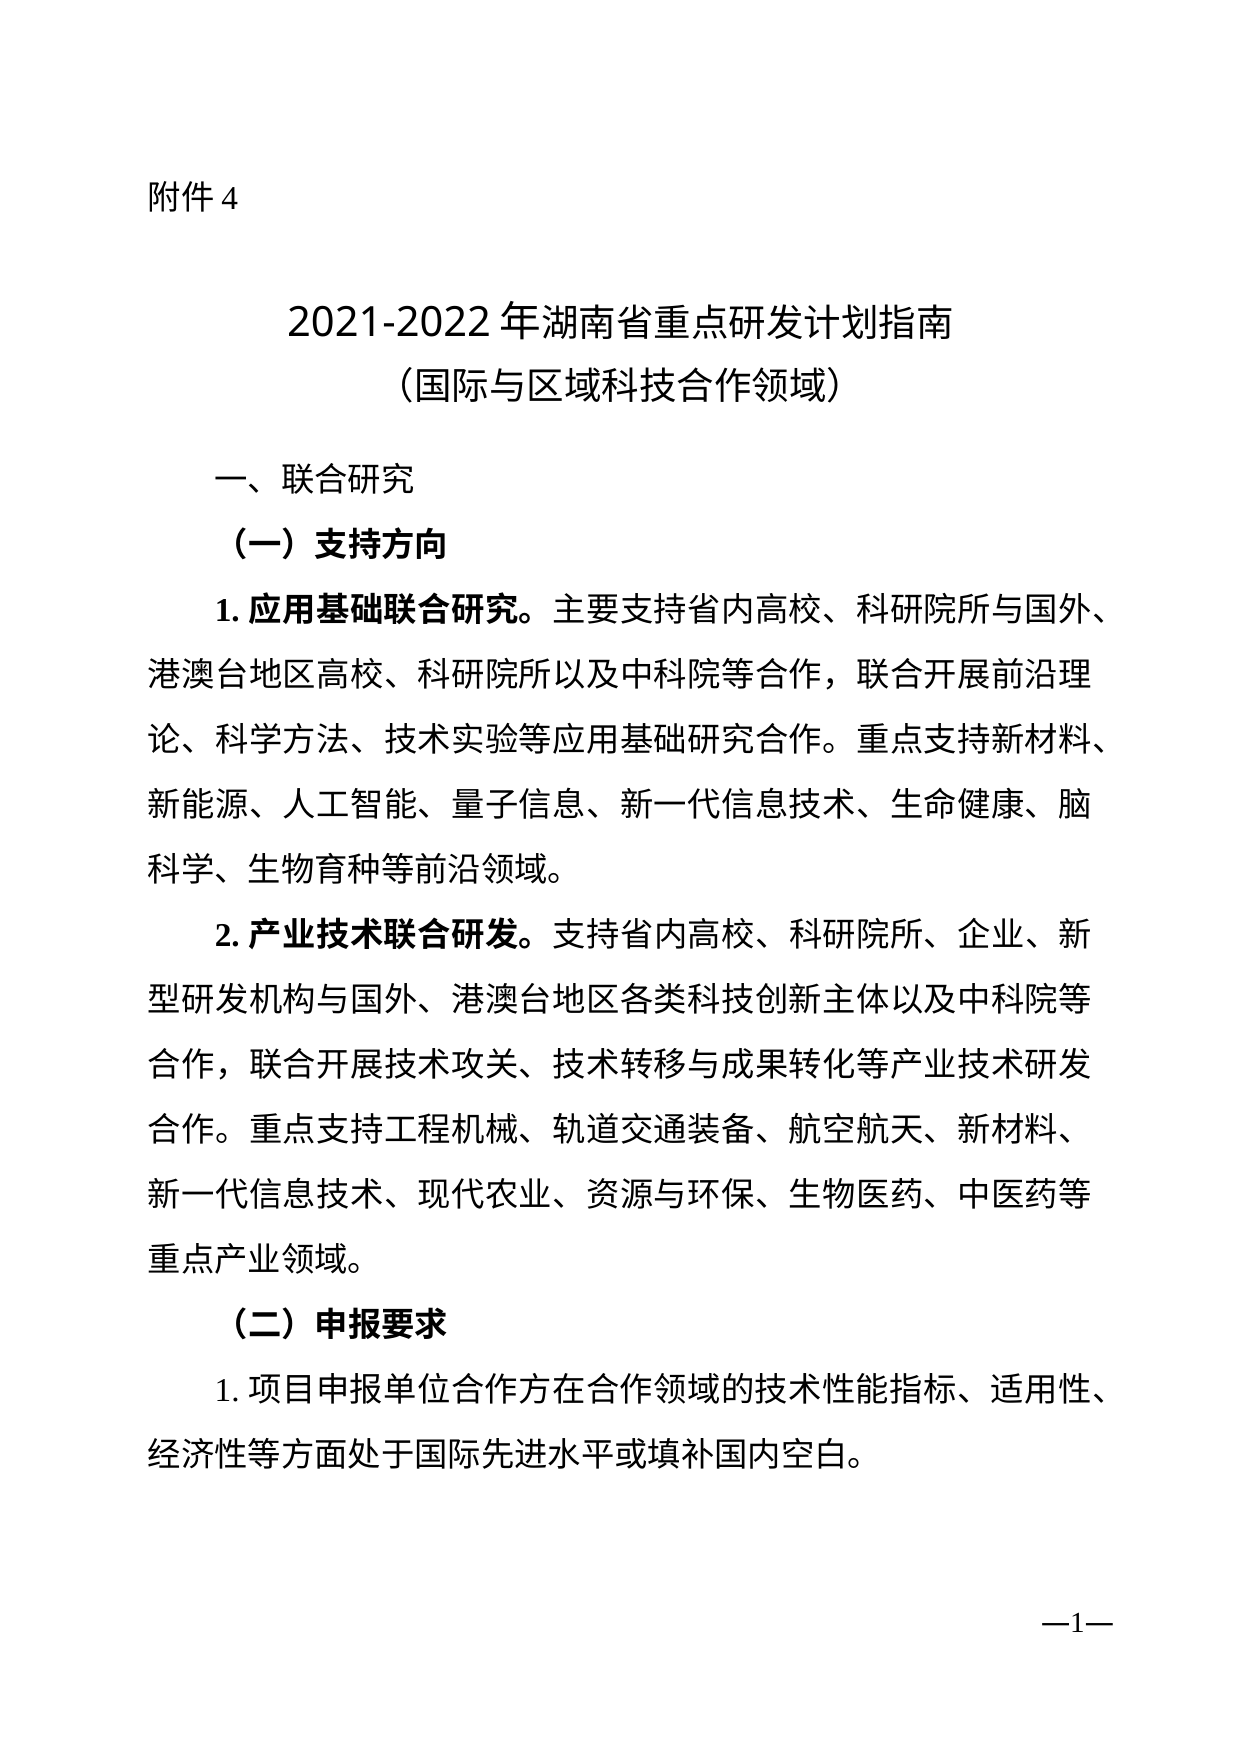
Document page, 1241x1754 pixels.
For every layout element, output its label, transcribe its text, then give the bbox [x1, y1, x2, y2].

text 2. 产业技术联合研发。支持省内高校、科研院所、企业、新型研发机构与国外、港澳台地区各类科技创新主体以及中科院等合作，联合开展技术攻关、技术转移与成果转化等产业技术研发合作。重点支持工程机械、轨道交通装备、航空航天、新材料、新一代信息技术、现代农业、资源与环保、生物医药、中医药等重点产业领域。 [148, 899, 1093, 1289]
text 1. 项目申报单位合作方在合作领域的技术性能指标、适用性、经济性等方面处于国际先进水平或填补国内空白。 [148, 1354, 1093, 1484]
text 附件4 [148, 159, 1093, 222]
text （国际与区域科技合作领域） [148, 349, 1093, 412]
text 1. 应用基础联合研究。主要支持省内高校、科研院所与国外、港澳台地区高校、科研院所以及中科院等合作，联合开展前沿理论、科学方法、技术实验等应用基础研究合作。重点支持新材料、新能源、人工智能、量子信息、新一代信息技术、生命健康、脑科学、生物育种等前沿领域。 [148, 574, 1093, 899]
text （一）支持方向 [148, 509, 1093, 574]
text 一、联合研究 [148, 444, 1093, 509]
text （二）申报要求 [148, 1289, 1093, 1354]
text 2021-2022年湖南省重点研发计划指南 [148, 287, 1093, 349]
